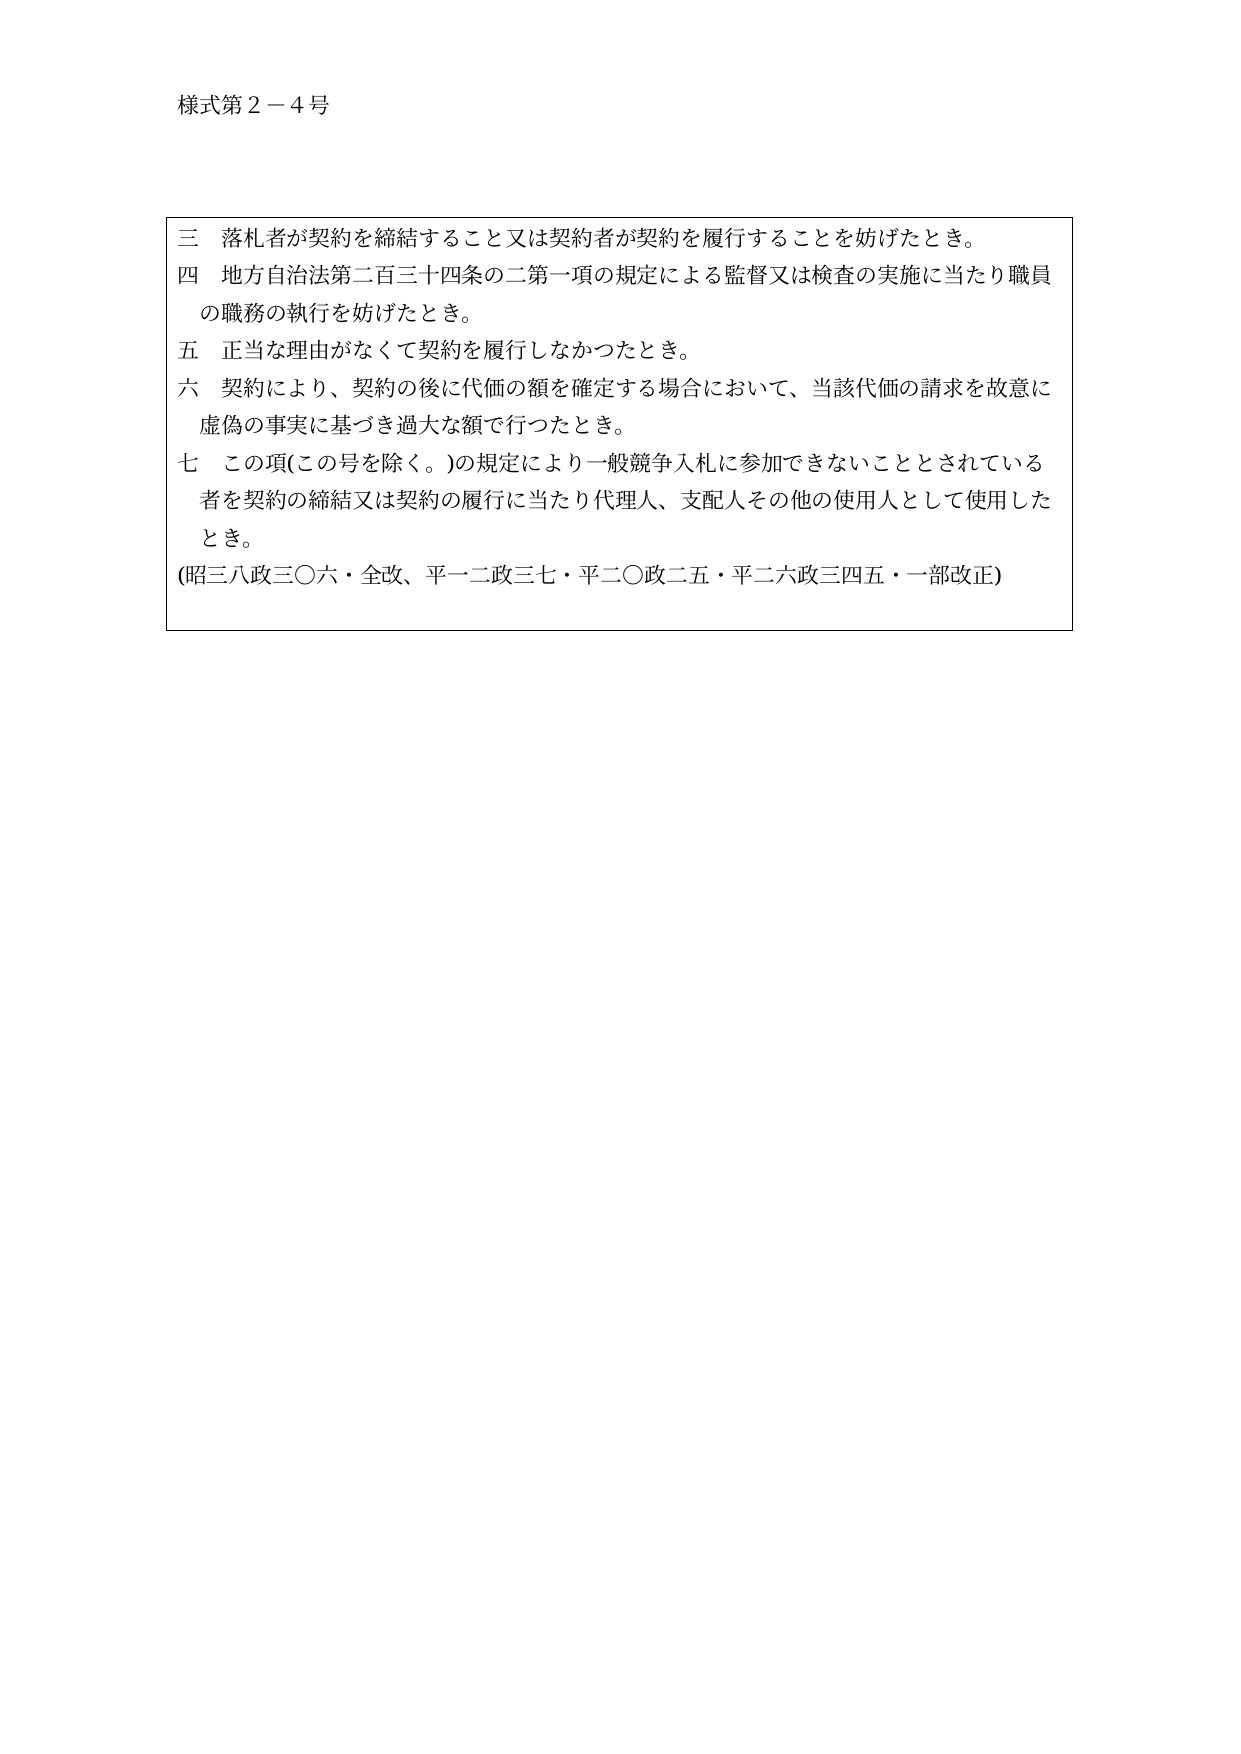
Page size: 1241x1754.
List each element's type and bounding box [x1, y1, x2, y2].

table_header [167, 218, 1072, 630]
